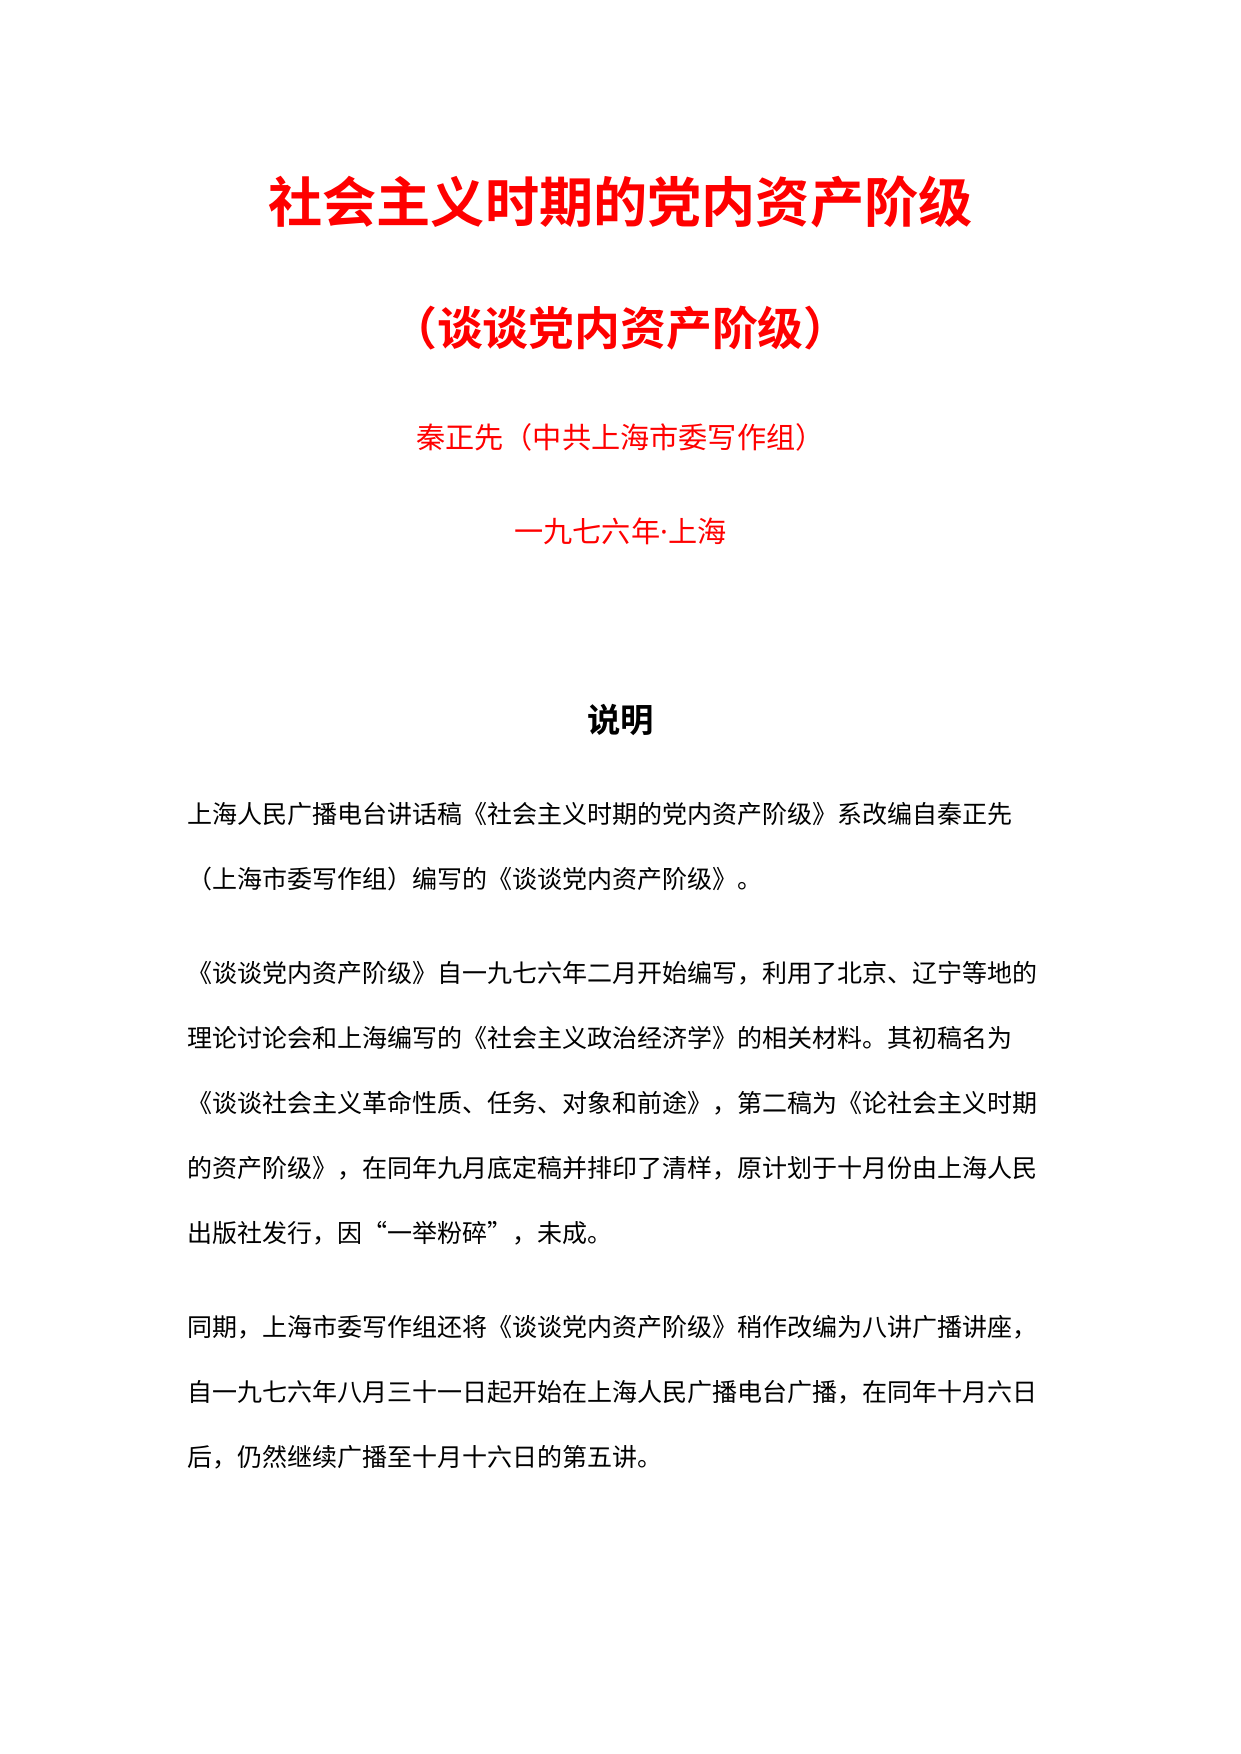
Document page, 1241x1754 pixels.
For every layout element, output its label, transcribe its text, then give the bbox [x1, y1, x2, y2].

text 秦正先（中共上海市委写作组） [187, 403, 1053, 468]
text 《谈谈党内资产阶级》自一九七六年二月开始编写，利用了北京、辽宁等地的理论讨论会和上海编写的《社会主义政治经济学》的相关材料。其初稿名为《谈谈社会主义革命性质、任务、对象和前途》，第二稿为《论社会主义时期的资产阶级》，在同年九月底定稿并排印了清样，原计划于十月份由上海人民出版社发行，因“一举粉碎”，未成。 [187, 939, 1053, 1264]
text 上海人民广播电台讲话稿《社会主义时期的党内资产阶级》系改编自秦正先（上海市委写作组）编写的《谈谈党内资产阶级》。 [187, 780, 1053, 910]
text 说明 [187, 686, 1053, 751]
text （谈谈党内资产阶级） [187, 277, 1053, 374]
text 同期，上海市委写作组还将《谈谈党内资产阶级》稍作改编为八讲广播讲座，自一九七六年八月三十一日起开始在上海人民广播电台广播，在同年十月六日后，仍然继续广播至十月十六日的第五讲。 [187, 1293, 1053, 1488]
text 社会主义时期的党内资产阶级 [187, 150, 1053, 247]
text 一九七六年·上海 [187, 497, 1053, 562]
